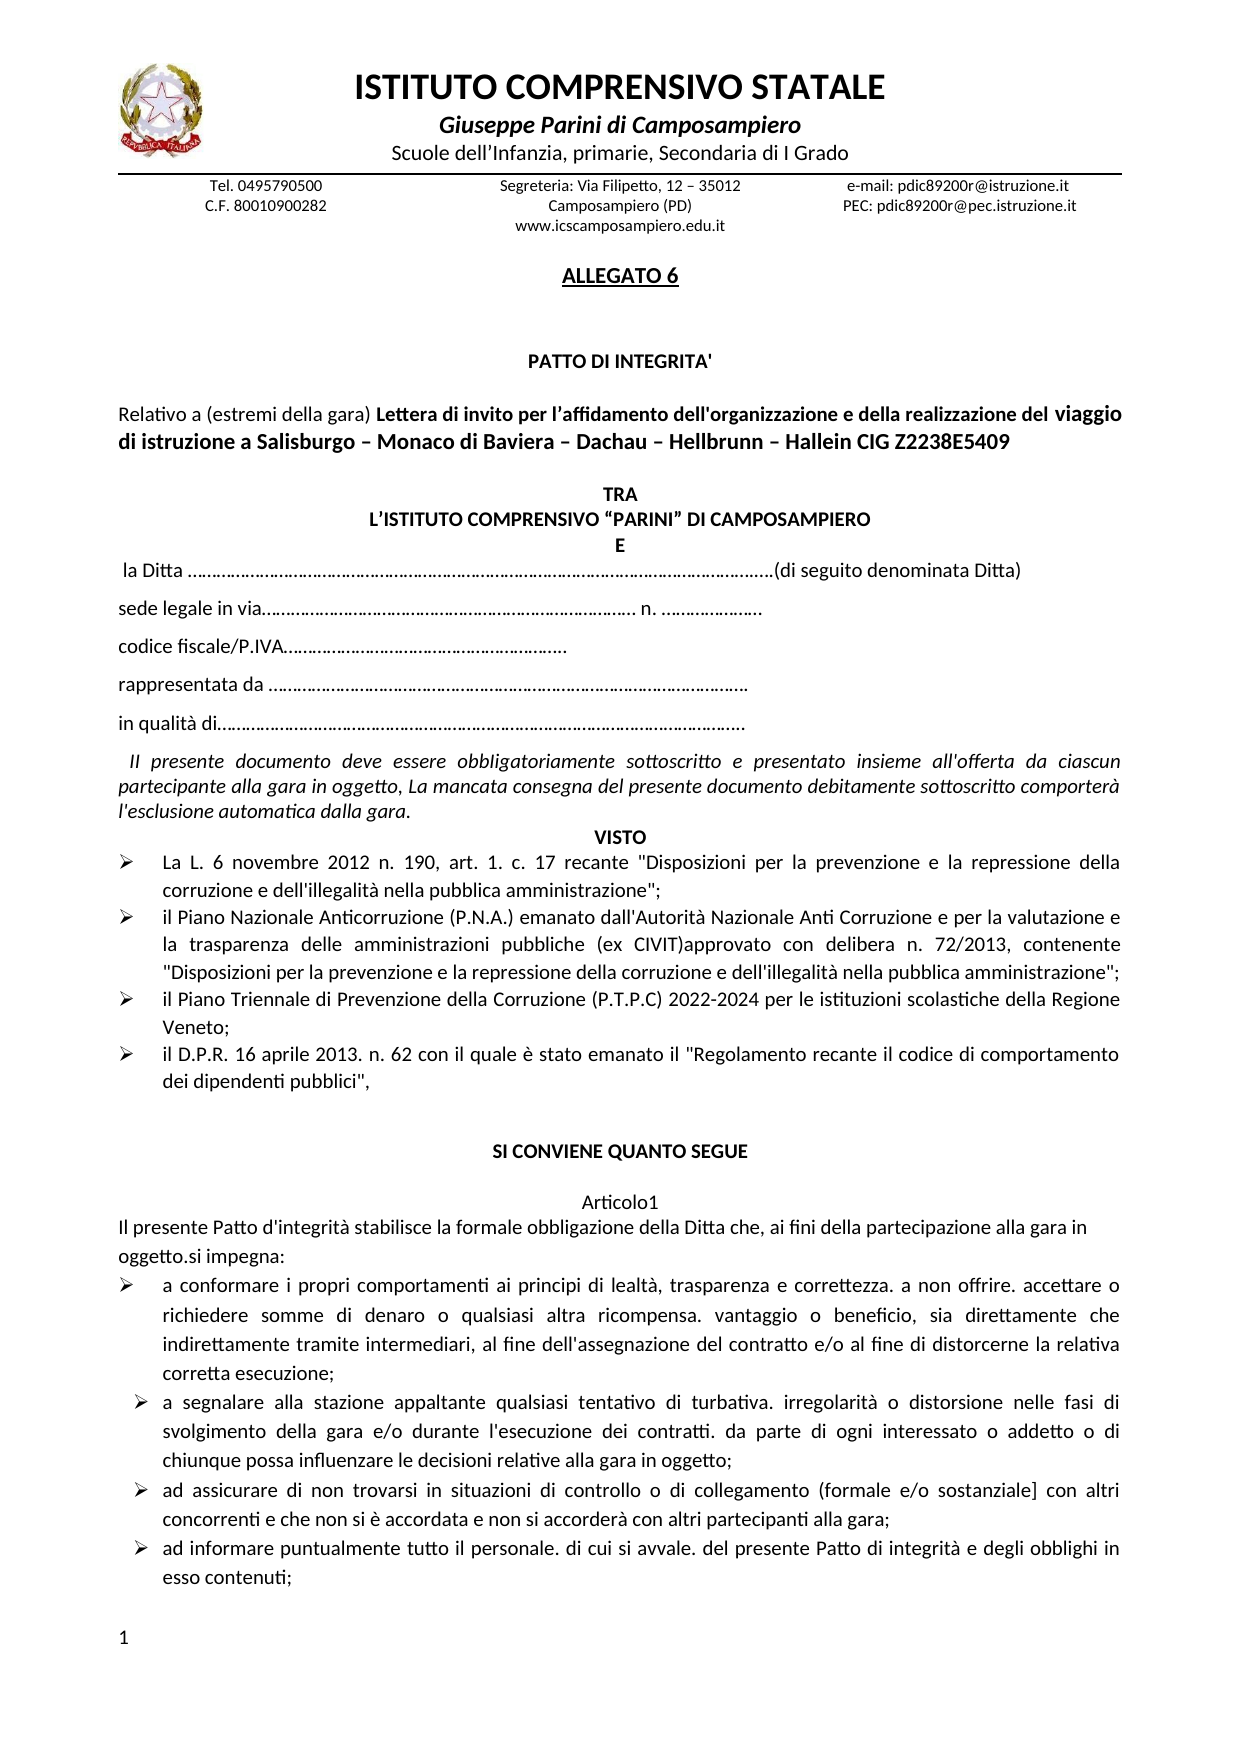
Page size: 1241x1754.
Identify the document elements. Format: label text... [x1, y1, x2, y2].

list ad informare puntualmente tutto il personale. di cui si avvale. del presente Patto di integrità e degli obblighi in esso contenuti; [133, 1535, 1122, 1590]
list a segnalare alla stazione appaltante qualsiasi tentativo di turbativa. irregolarità o distorsione nelle fasi di svolgimento della gara e/o durante l'esecuzione dei contratti. da parte di ogni interessato o addetto o di chiunque possa influenzare le decisioni relative alla gara in oggetto; [133, 1389, 1122, 1473]
text codice fiscale/P.IVA………………………………………………….. [118, 633, 1122, 659]
text SI CONVIENE QUANTO SEGUE [118, 1138, 1122, 1163]
list La L. 6 novembre 2012 n. 190, art. 1. c. 17 recante "Disposizioni per la prevenzione e la repressione della corruzione e dell'illegalità nella pubblica amministrazione"; [118, 849, 1122, 902]
list ad assicurare di non trovarsi in situazioni di controllo o di collegamento (formale e/o sostanziale] con altri concorrenti e che non si è accordata e non si accorderà con altri partecipanti alla gara; [133, 1477, 1122, 1531]
list il Piano Nazionale Anticorruzione (P.N.A.) emanato dall'Autorità Nazionale Anti Corruzione e per la valutazione e la trasparenza delle amministrazioni pubbliche (ex CIVIT)approvato con delibera n. 72/2013, contenente "Disposizioni per la prevenzione e la repressione della corruzione e dell'illegalità nella pubblica amministrazione"; [118, 904, 1122, 984]
text Scuole dell’Infanzia, primarie, Secondaria di I Grado [290, 139, 1122, 166]
text VISTO [118, 824, 1122, 849]
text in qualità di……………………………………………………………………………………………….. [118, 710, 1122, 735]
list a conformare i propri comportamenti ai principi di lealtà, trasparenza e correttezza. a non offrire. accettare o richiedere somme di denaro o qualsiasi altra ricompensa. vantaggio o beneficio, sia direttamente che indirettamente tramite intermediari, al fine dell'assegnazione del contratto e/o al fine di distorcerne la relativa corretta esecuzione; [118, 1273, 1122, 1386]
text C.F. 80010900282 Camposampiero (PD) PEC: pdic89200r@pec.istruzione.it [118, 195, 1122, 215]
text ISTITUTO COMPRENSIVO STATALE [266, 63, 1122, 109]
text Relativo a (estremi della gara) Lettera di invito per l’affidamento dell'organizzazione e della realizzazione del viaggio di istruzione a Salisburgo – Monaco di Baviera – Dachau – Hellbrunn – Hallein CIG Z2238E5409 [118, 399, 1122, 456]
list il D.P.R. 16 aprile 2013. n. 62 con il quale è stato emanato il "Regolamento recante il codice di comportamento dei dipendenti pubblici", [118, 1041, 1122, 1094]
text L’ISTITUTO COMPRENSIVO “PARINI” DI CAMPOSAMPIERO [118, 506, 1122, 532]
text Giuseppe Parini di Camposampiero [290, 109, 1122, 139]
text II presente documento deve essere obbIigatoriamente sottoscritto e presentato insieme all'offerta da ciascun partecipante alla gara in oggetto, La mancata consegna del presente documento debitamente sottoscritto comporterà l'esclusione automatica dalla gara. [118, 748, 1122, 824]
text sede legale in via…………………………………………………………………… n. ………………… [118, 595, 1122, 621]
text PATTO DI INTEGRITA' [118, 349, 1122, 374]
text ALLEGATO 6 [118, 261, 1122, 289]
text Tel. 0495790500 Segreteria: Via Filipetto, 12 – 35012 e-mail: pdic89200r@istruzione.it [118, 175, 1122, 195]
list il Piano Triennale di Prevenzione della Corruzione (P.T.P.C) 2022-2024 per le istituzioni scolastiche della Regione Veneto; [118, 986, 1122, 1039]
text Articolo1 [118, 1189, 1122, 1214]
text rappresentata da ………………………………………………………………………………………. [118, 672, 1122, 697]
text www.icscamposampiero.edu.it [118, 215, 1122, 236]
text Il presente Patto d'integrità stabilisce la formale obbligazione della Ditta che, ai fini della partecipazione alla gara in oggetto.si impegna: [118, 1214, 1122, 1269]
text la Ditta ……………………………………………………………………………………………………….….(di seguito denominata Ditta) [118, 557, 1122, 583]
text E [118, 532, 1122, 557]
picture [118, 63, 204, 159]
text TRA [118, 481, 1122, 506]
